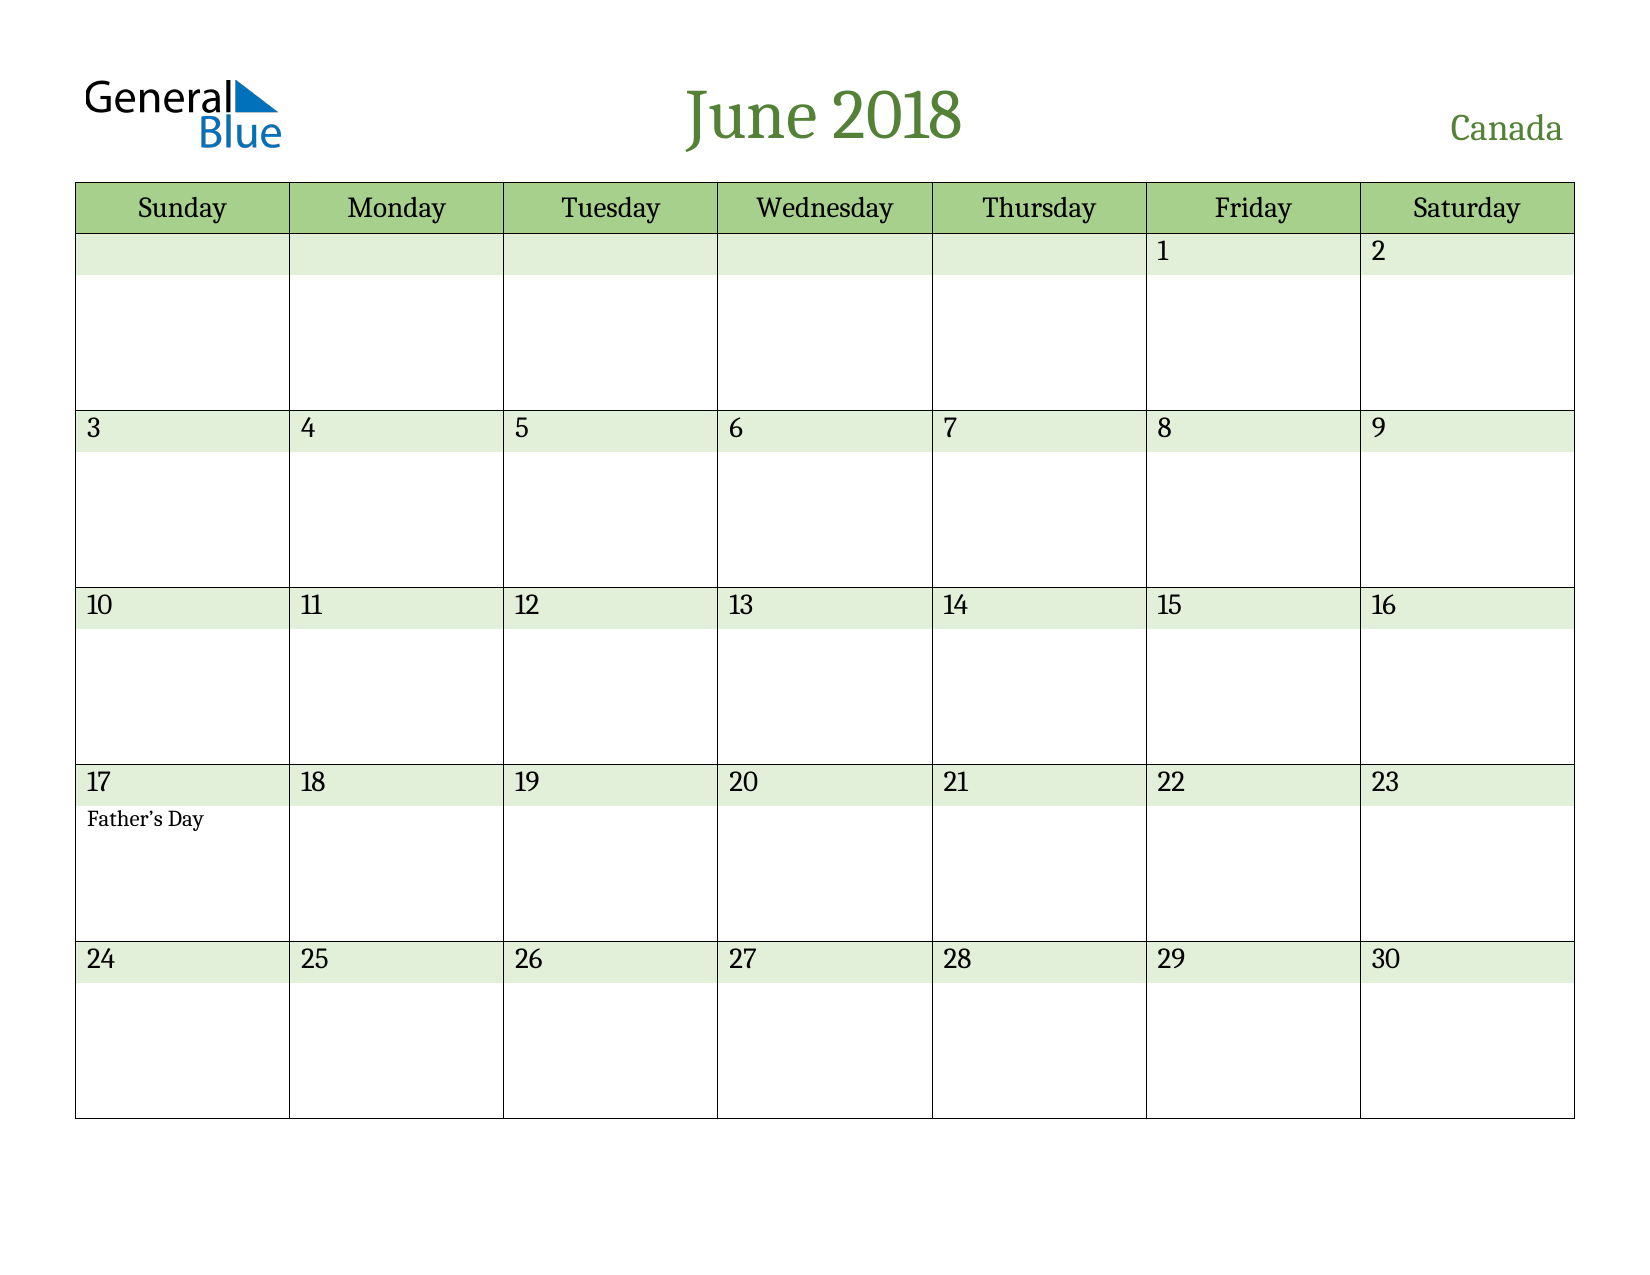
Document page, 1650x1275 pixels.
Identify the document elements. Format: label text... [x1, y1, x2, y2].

table_header [76, 75, 503, 182]
table_cell [504, 275, 717, 410]
table_cell 8 [1147, 411, 1360, 452]
table_header June 2018 [504, 75, 1146, 182]
table_cell 3 [76, 411, 289, 452]
table_cell 15 [1147, 588, 1360, 629]
table_cell Thursday [933, 183, 1146, 233]
table_cell 4 [290, 411, 503, 452]
table_cell [718, 452, 932, 587]
table_cell [933, 629, 1146, 764]
table_cell [1147, 275, 1360, 410]
table_cell [76, 234, 289, 275]
table_cell 5 [504, 411, 717, 452]
table_cell [933, 983, 1146, 1118]
table_cell [76, 629, 289, 764]
table_cell [718, 234, 932, 275]
table_cell 12 [504, 588, 717, 629]
table_cell 10 [76, 588, 289, 629]
table_cell [718, 806, 932, 941]
table_cell 16 [1361, 588, 1574, 629]
table_cell [1361, 983, 1574, 1118]
table_cell 23 [1361, 765, 1574, 806]
table_cell 28 [933, 942, 1146, 983]
table_cell [76, 983, 289, 1118]
table_cell [933, 275, 1146, 410]
table_cell 7 [933, 411, 1146, 452]
table_cell [718, 629, 932, 764]
table_cell [718, 275, 932, 410]
table_cell [290, 806, 503, 941]
table_cell Saturday [1361, 183, 1574, 233]
table_cell Sunday [76, 183, 289, 233]
table_cell [933, 452, 1146, 587]
table_cell [1361, 275, 1574, 410]
table_cell [504, 983, 717, 1118]
table_cell 18 [290, 765, 503, 806]
table_cell Father’s Day [76, 806, 289, 941]
table_cell 21 [933, 765, 1146, 806]
table_cell [504, 452, 717, 587]
table_cell 6 [718, 411, 932, 452]
table_cell [933, 234, 1146, 275]
table_cell 13 [718, 588, 932, 629]
table_cell [290, 452, 503, 587]
table_cell [1147, 806, 1360, 941]
table_cell [290, 983, 503, 1118]
table_cell [290, 275, 503, 410]
table_cell [504, 806, 717, 941]
table_cell 11 [290, 588, 503, 629]
table_cell Wednesday [718, 183, 932, 233]
table_cell [504, 234, 717, 275]
table_cell 30 [1361, 942, 1574, 983]
table_cell 14 [933, 588, 1146, 629]
table_cell [1361, 452, 1574, 587]
picture [86, 80, 281, 148]
table_cell 24 [76, 942, 289, 983]
table_cell [1147, 452, 1360, 587]
table_header Canada [1146, 75, 1574, 182]
table_cell [290, 234, 503, 275]
table_cell Monday [290, 183, 503, 233]
table_cell [504, 629, 717, 764]
table_cell [1361, 806, 1574, 941]
table_cell 22 [1147, 765, 1360, 806]
table_cell [1147, 983, 1360, 1118]
table_cell 29 [1147, 942, 1360, 983]
table_cell 17 [76, 765, 289, 806]
table_cell [290, 629, 503, 764]
table_cell [1361, 629, 1574, 764]
table_cell 20 [718, 765, 932, 806]
table_cell [933, 806, 1146, 941]
table_cell [76, 275, 289, 410]
table_cell Friday [1147, 183, 1360, 233]
table_cell 2 [1361, 234, 1574, 275]
table_cell 1 [1147, 234, 1360, 275]
table_cell [718, 983, 932, 1118]
table_cell Tuesday [504, 183, 717, 233]
table_cell [1147, 629, 1360, 764]
table_cell [76, 452, 289, 587]
table_cell 25 [290, 942, 503, 983]
table_cell 26 [504, 942, 717, 983]
table_cell 27 [718, 942, 932, 983]
table_cell 9 [1361, 411, 1574, 452]
table_cell 19 [504, 765, 717, 806]
